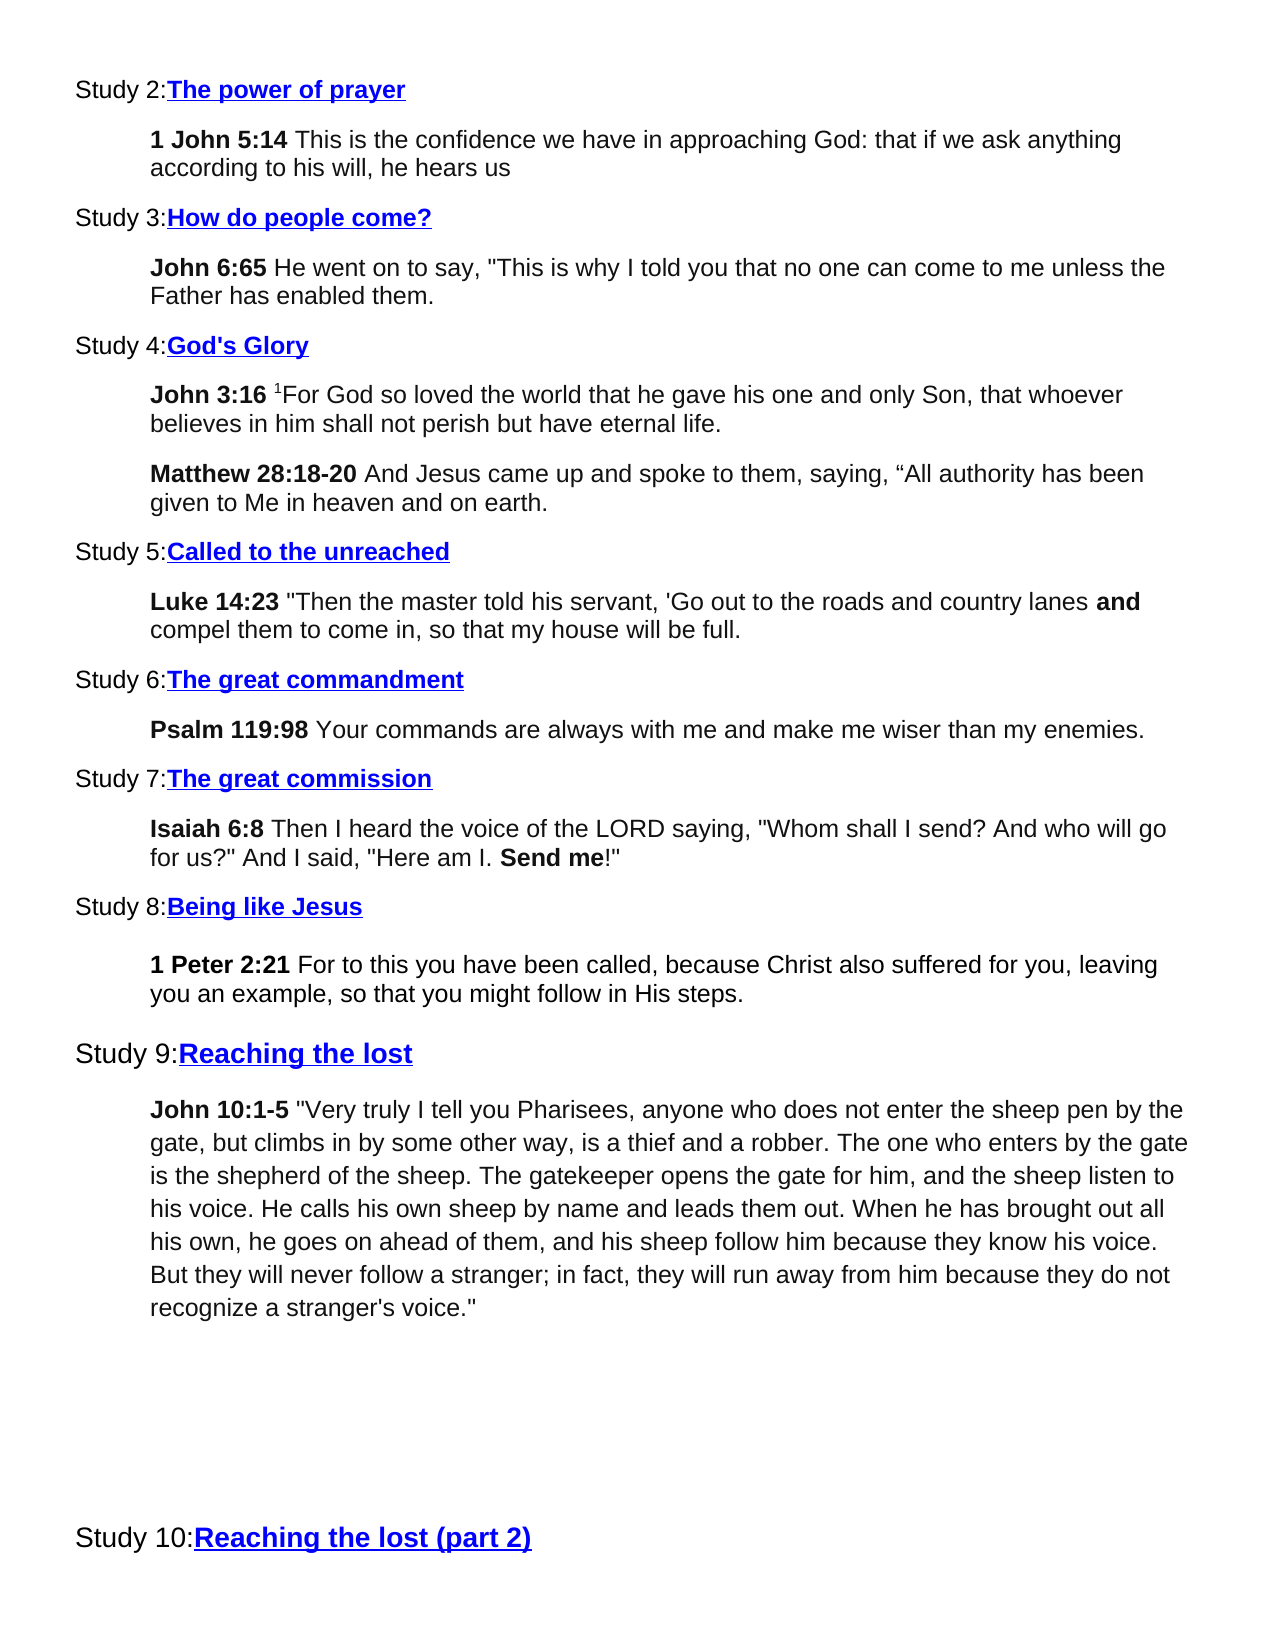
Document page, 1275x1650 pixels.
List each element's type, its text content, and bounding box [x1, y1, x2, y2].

text Study 8:Being like Jesus [75, 892, 1200, 921]
text Study 6:The great commandment [75, 665, 1200, 694]
text 1 Peter 2:21 For to this you have been called, because Christ also suffered for you, leaving you an example, so that you might follow in His steps. [150, 950, 1200, 1007]
text Study 10:Reaching the lost (part 2) [75, 1521, 1200, 1553]
text John 10:1-5 "Very truly I tell you Pharisees, anyone who does not enter the sheep pen by the gate, but climbs in by some other way, is a thief and a robber. The one who enters by the gate is the shepherd of the sheep. The gatekeeper opens the gate for him, and the sheep listen to his voice. He calls his own sheep by name and leads them out. When he has brought out all his own, he goes on ahead of them, and his sheep follow him because they know his voice. But they will never follow a stranger; in fact, they will run away from him because they do not recognize a stranger's voice." [150, 1095, 1200, 1322]
text Study 3:How do people come? [75, 203, 1200, 232]
text 1 John 5:14 This is the confidence we have in approaching God: that if we ask anything according to his will, he hears us [150, 124, 1200, 182]
text Matthew 28:18-20 And Jesus came up and spoke to them, saying, “All authority has been given to Me in heaven and on earth. [150, 459, 1200, 516]
text John 6:65 He went on to say, "This is why I told you that no one can come to me unless the Father has enabled them. [150, 252, 1200, 310]
text Psalm 119:98 Your commands are always with me and make me wiser than my enemies. [150, 714, 1200, 743]
text Luke 14:23 "Then the master told his servant, 'Go out to the roads and country lanes and compel them to come in, so that my house will be full. [742, 587, 1200, 644]
text Study 7:The great commission [75, 764, 1200, 793]
text Study 9:Reaching the lost [75, 1037, 1200, 1069]
text Isaiah 6:8 Then I heard the voice of the LORD saying, "Whom shall I send? And who will go for us?" And I said, "Here am I. Send me!" [150, 814, 1200, 871]
text Study 4:God's Glory [75, 331, 1200, 359]
text John 3:16 1For God so loved the world that he gave his one and only Son, that whoever believes in him shall not perish but have eternal life. [723, 380, 1200, 438]
text Study 2:The power of prayer [75, 75, 1200, 104]
text Study 5:Called to the unreached [75, 537, 1200, 566]
